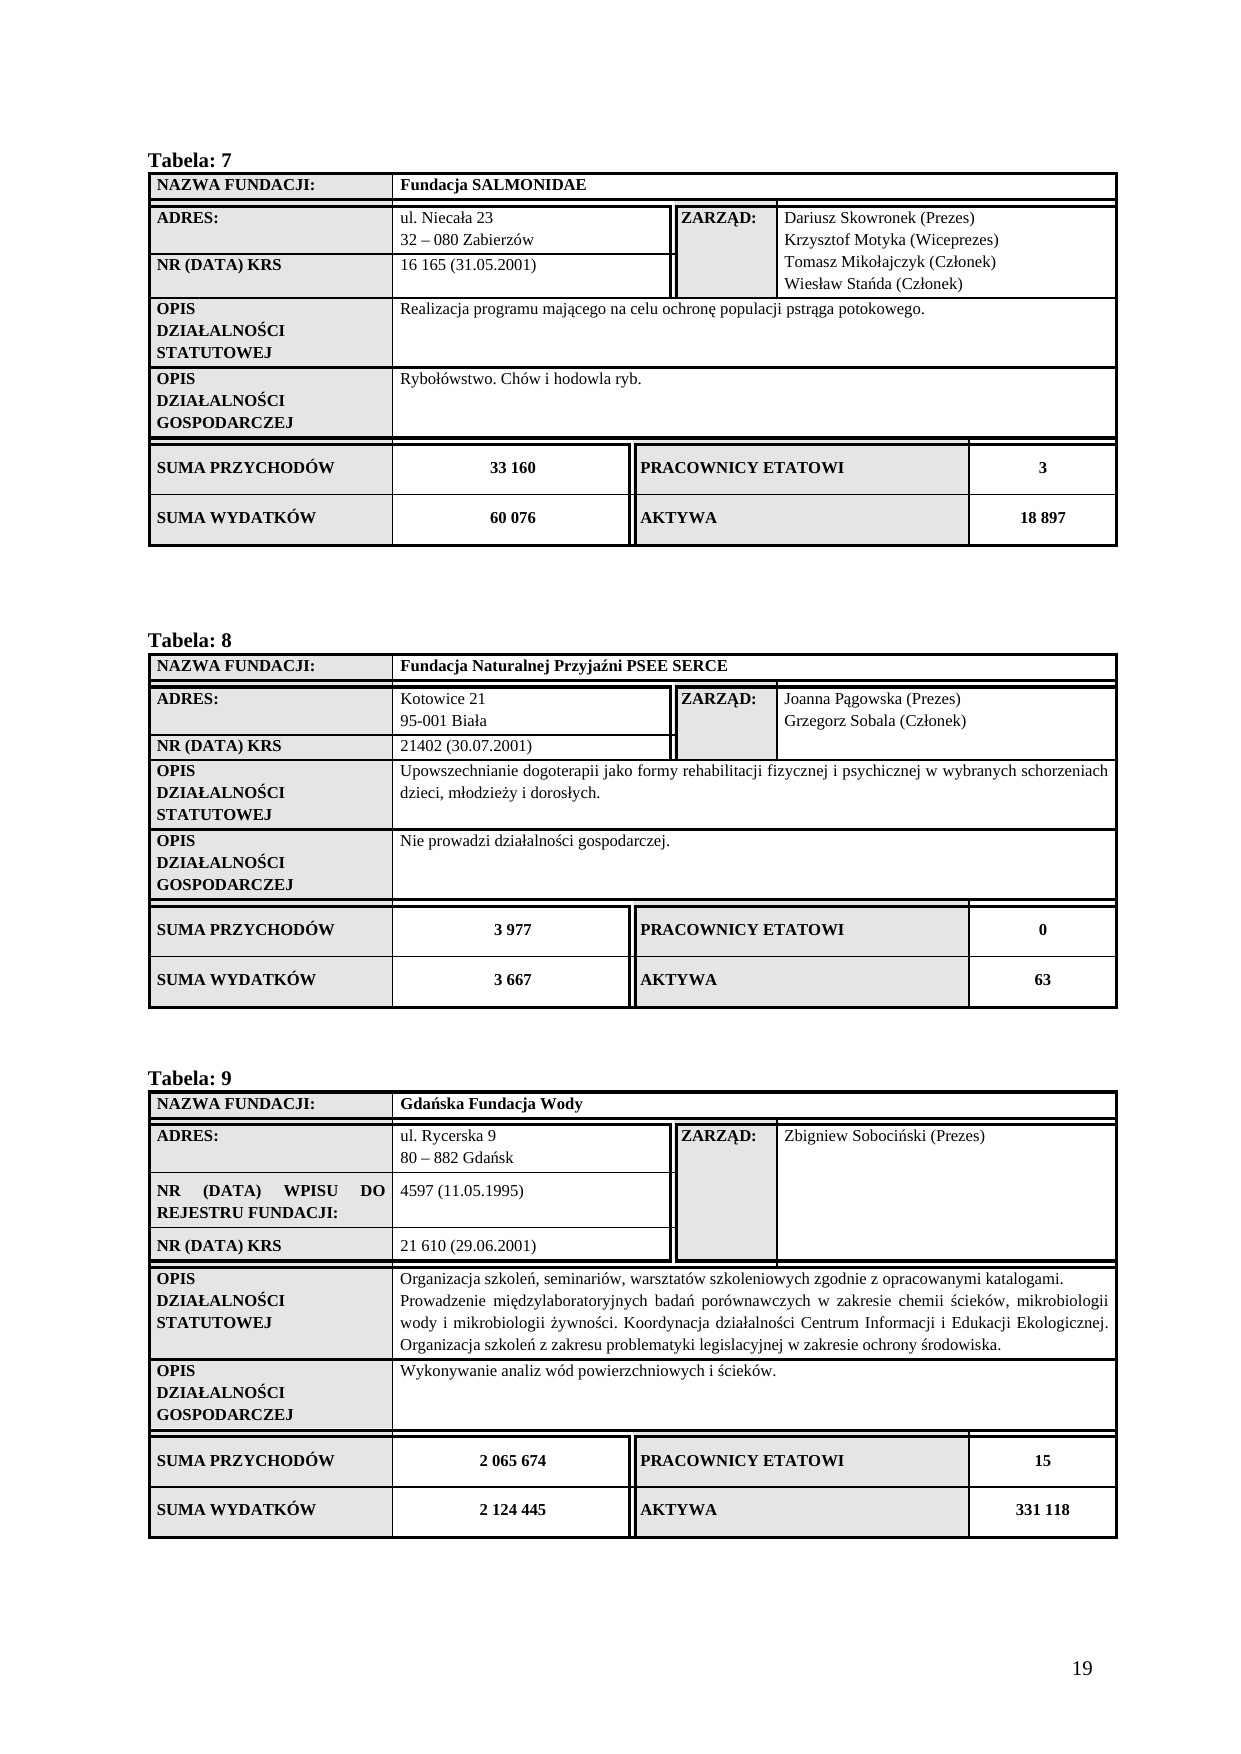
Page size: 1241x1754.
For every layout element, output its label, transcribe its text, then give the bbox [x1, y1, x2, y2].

table_header Fundacja Naturalnej Przyjaźni PSEE SERCE [393, 656, 1115, 679]
table_cell 60 076 [393, 495, 628, 544]
table_cell AKTYWA [637, 957, 968, 1006]
table_cell ul. Rycerska 9 80 – 882 Gdańsk [393, 1120, 673, 1172]
table_cell 2 065 674 [393, 1432, 633, 1486]
table_cell Realizacja programu mającego na celu ochronę populacji pstrąga potokowego. [393, 299, 1115, 366]
table_cell 3 977 [393, 901, 633, 956]
table_header NAZWA FUNDACJI: [151, 1094, 392, 1117]
table_cell 15 [970, 1438, 1115, 1486]
table_cell PRACOWNICY ETATOWI [633, 901, 968, 956]
table_header Gdańska Fundacja Wody [393, 1094, 1115, 1117]
table_cell 63 [970, 957, 1115, 1006]
table_cell SUMA PRZYCHODÓW [151, 446, 392, 494]
table_cell NR (DATA) KRS [151, 255, 392, 297]
table_cell ul. Niecała 23 32 – 080 Zabierzów [393, 201, 673, 253]
table_cell OPIS DZIAŁALNOŚCI GOSPODARCZEJ [151, 831, 392, 898]
table_cell Rybołówstwo. Chów i hodowla ryb. [393, 369, 1115, 436]
table_cell Kotowice 21 95-001 Biała [393, 682, 673, 734]
table_cell ADRES: [151, 689, 392, 734]
table_cell NR (DATA) WPISU DO REJESTRU FUNDACJI: [151, 1173, 392, 1226]
table_cell PRACOWNICY ETATOWI [633, 440, 968, 494]
table_cell 2 124 445 [393, 1488, 628, 1536]
table_cell ZARZĄD: [674, 1120, 776, 1172]
table_cell PRACOWNICY ETATOWI [633, 1432, 968, 1486]
table_header NAZWA FUNDACJI: [151, 175, 392, 198]
table_cell OPIS DZIAŁALNOŚCI STATUTOWEJ [151, 299, 392, 366]
table_cell 21402 (30.07.2001) [393, 736, 669, 759]
table_cell Organizacja szkoleń, seminariów, warsztatów szkoleniowych zgodnie z opracowanymi katalogami. Prowadzenie międzylaboratoryjnych badań porównawczych w zakresie chemii ścieków, mikrobiologii wody i mikrobiologii żywności. Koordynacja działalności Centrum Informacji i Edukacji Ekologicznej. Organizacja szkoleń z zakresu problematyki legislacyjnej w zakresie ochrony środowiska. [393, 1269, 1115, 1358]
table_cell Zbigniew Sobociński (Prezes) [778, 1126, 1115, 1259]
table_cell ZARZĄD: [674, 201, 776, 253]
table_cell ADRES: [151, 208, 392, 253]
text Tabela: 9 [148, 1066, 1093, 1090]
table_cell SUMA WYDATKÓW [151, 1488, 392, 1536]
table_cell ZARZĄD: [674, 682, 776, 734]
table_cell ZARZĄD: [678, 208, 776, 297]
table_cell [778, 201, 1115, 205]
table_cell Dariusz Skowronek (Prezes) Krzysztof Motyka (Wiceprezes) Tomasz Mikołajczyk (Członek) Wiesław Stańda (Członek) [778, 208, 1115, 297]
table_cell 331 118 [970, 1488, 1115, 1536]
table_cell ADRES: [151, 1126, 392, 1172]
table_cell NR (DATA) KRS [151, 1228, 392, 1259]
table_cell AKTYWA [637, 1488, 968, 1536]
table_cell AKTYWA [637, 495, 968, 544]
table_cell 3 [970, 446, 1115, 494]
text Tabela: 7 [148, 148, 1093, 172]
table_cell Nie prowadzi działalności gospodarczej. [393, 831, 1115, 898]
table_cell 16 165 (31.05.2001) [393, 255, 669, 297]
text Tabela: 8 [148, 628, 1093, 652]
table_cell 18 897 [970, 495, 1115, 544]
table_cell Upowszechnianie dogoterapii jako formy rehabilitacji fizycznej i psychicznej w wybranych schorzeniach dzieci, młodzieży i dorosłych. [393, 761, 1115, 828]
table_header Fundacja SALMONIDAE [393, 175, 1115, 198]
table_header NAZWA FUNDACJI: [151, 656, 392, 679]
table_cell ZARZĄD: [678, 1126, 776, 1259]
table_cell 33 160 [393, 440, 633, 494]
table_cell OPIS DZIAŁALNOŚCI GOSPODARCZEJ [151, 1361, 392, 1428]
table_cell SUMA WYDATKÓW [151, 957, 392, 1006]
table_cell 21 610 (29.06.2001) [393, 1228, 669, 1259]
table_cell 3 667 [393, 957, 628, 1006]
table_cell 4597 (11.05.1995) [393, 1173, 669, 1226]
table_cell 0 [970, 908, 1115, 956]
table_cell ZARZĄD: [678, 689, 776, 759]
table_cell NR (DATA) KRS [151, 736, 392, 759]
table_cell SUMA WYDATKÓW [151, 495, 392, 544]
table_cell Wykonywanie analiz wód powierzchniowych i ścieków. [393, 1361, 1115, 1428]
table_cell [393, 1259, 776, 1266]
table_cell OPIS DZIAŁALNOŚCI STATUTOWEJ [151, 761, 392, 828]
table_cell Joanna Pągowska (Prezes) Grzegorz Sobala (Członek) [778, 689, 1115, 759]
table_cell SUMA PRZYCHODÓW [151, 908, 392, 956]
table_cell OPIS DZIAŁALNOŚCI STATUTOWEJ [151, 1269, 392, 1358]
table_cell SUMA PRZYCHODÓW [151, 1438, 392, 1486]
table_cell OPIS DZIAŁALNOŚCI GOSPODARCZEJ [151, 369, 392, 436]
